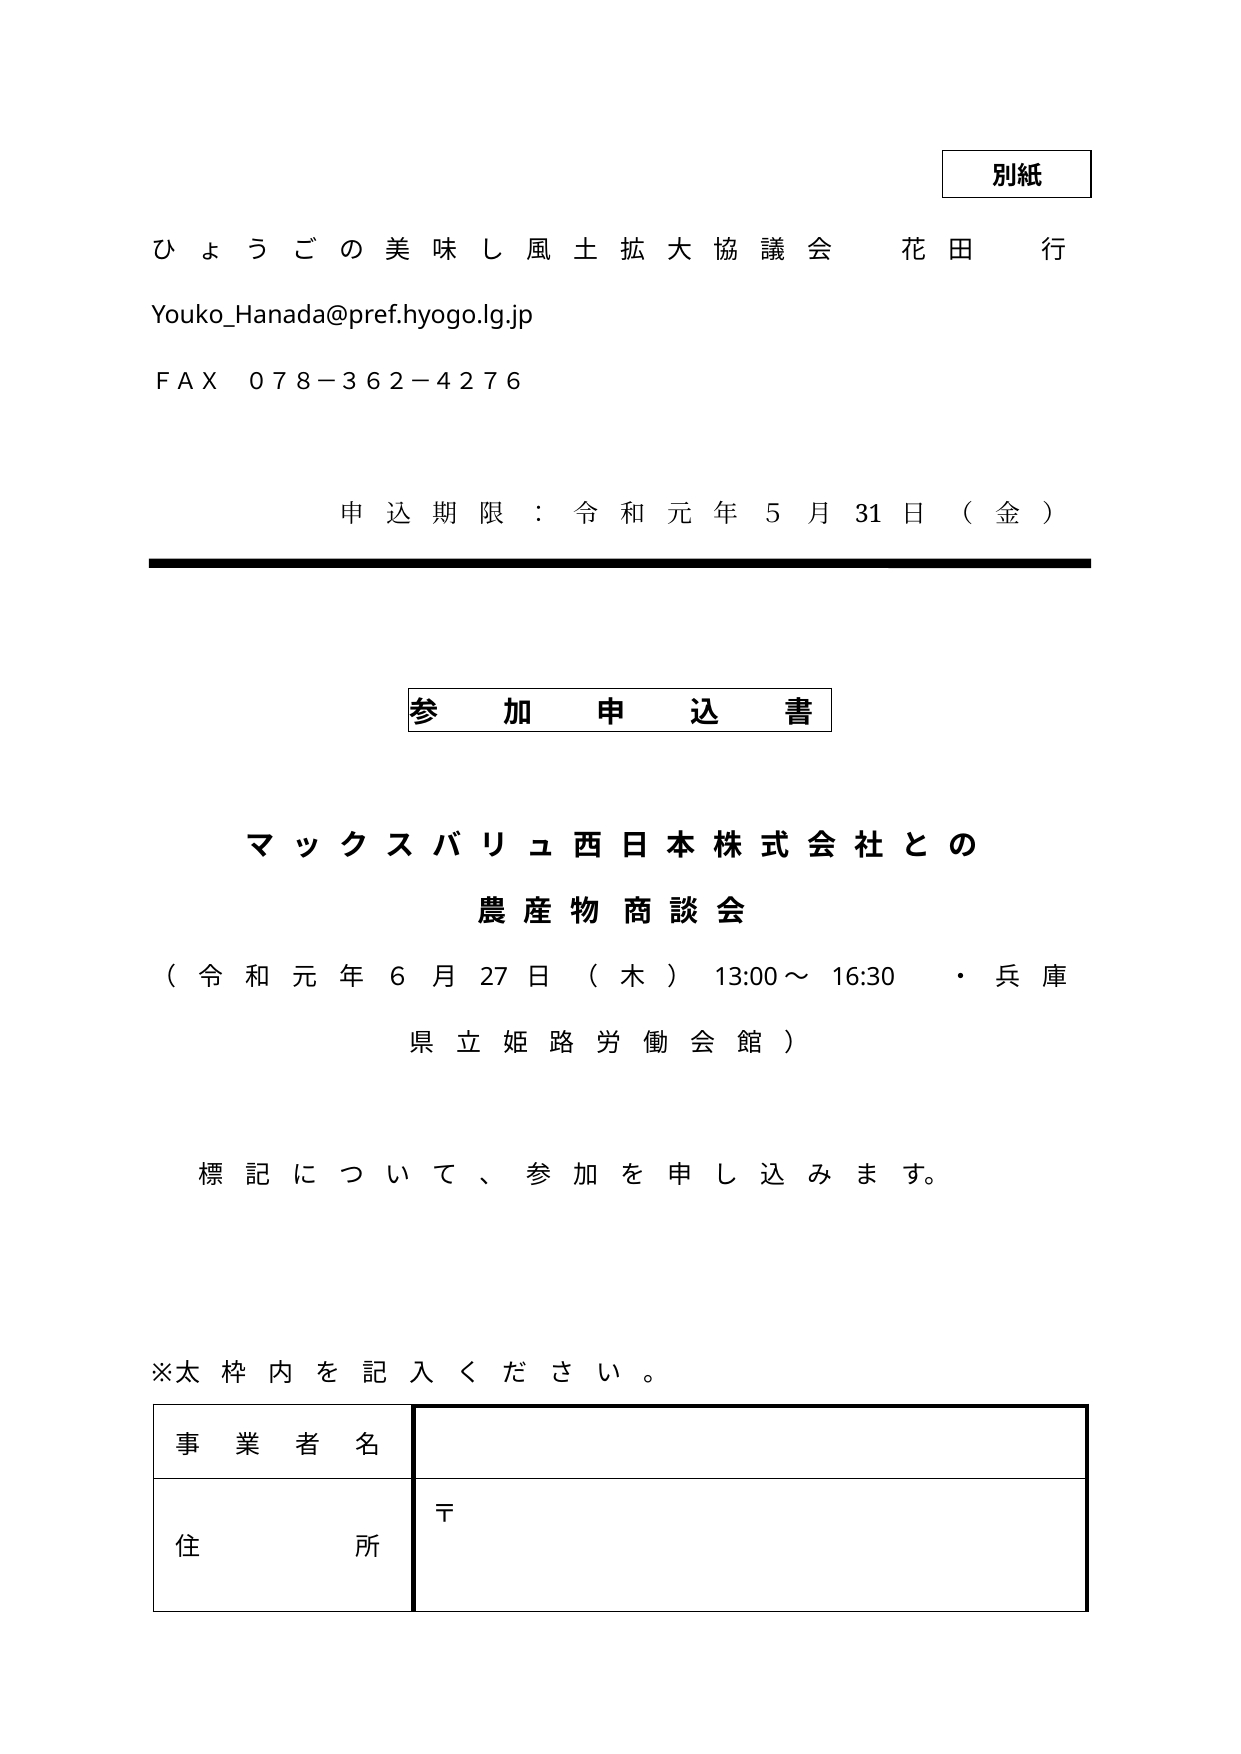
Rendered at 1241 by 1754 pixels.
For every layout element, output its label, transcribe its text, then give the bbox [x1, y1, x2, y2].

text （令和元年６月27日（木）13:00～16:30 ・兵庫県立姫路労働会館） [151, 941, 1089, 1073]
text ひょうごの美味し風土拡大協議会 花田 行 [151, 215, 1089, 281]
text 申込期限：令和元年５月31日（金） [151, 479, 1089, 545]
text 参 加 申 込 書 [151, 677, 1089, 743]
text 標記について、参加を申し込みます。 [151, 1139, 1089, 1205]
table_header 事業者名 [154, 1405, 411, 1477]
text Youko_Hanada@pref.hyogo.lg.jp [151, 281, 1089, 347]
text ＦＡＸ ０７８－３６２－４２７６ [151, 347, 1089, 413]
text ※太枠内を記入ください。 [151, 1337, 1089, 1403]
table_cell 〒 [416, 1479, 1085, 1611]
table_cell 住所 [154, 1479, 411, 1611]
text マックスバリュ西日本株式会社との [151, 809, 1089, 875]
text 農産物商談会 [151, 875, 1089, 941]
table_header [416, 1408, 1085, 1477]
